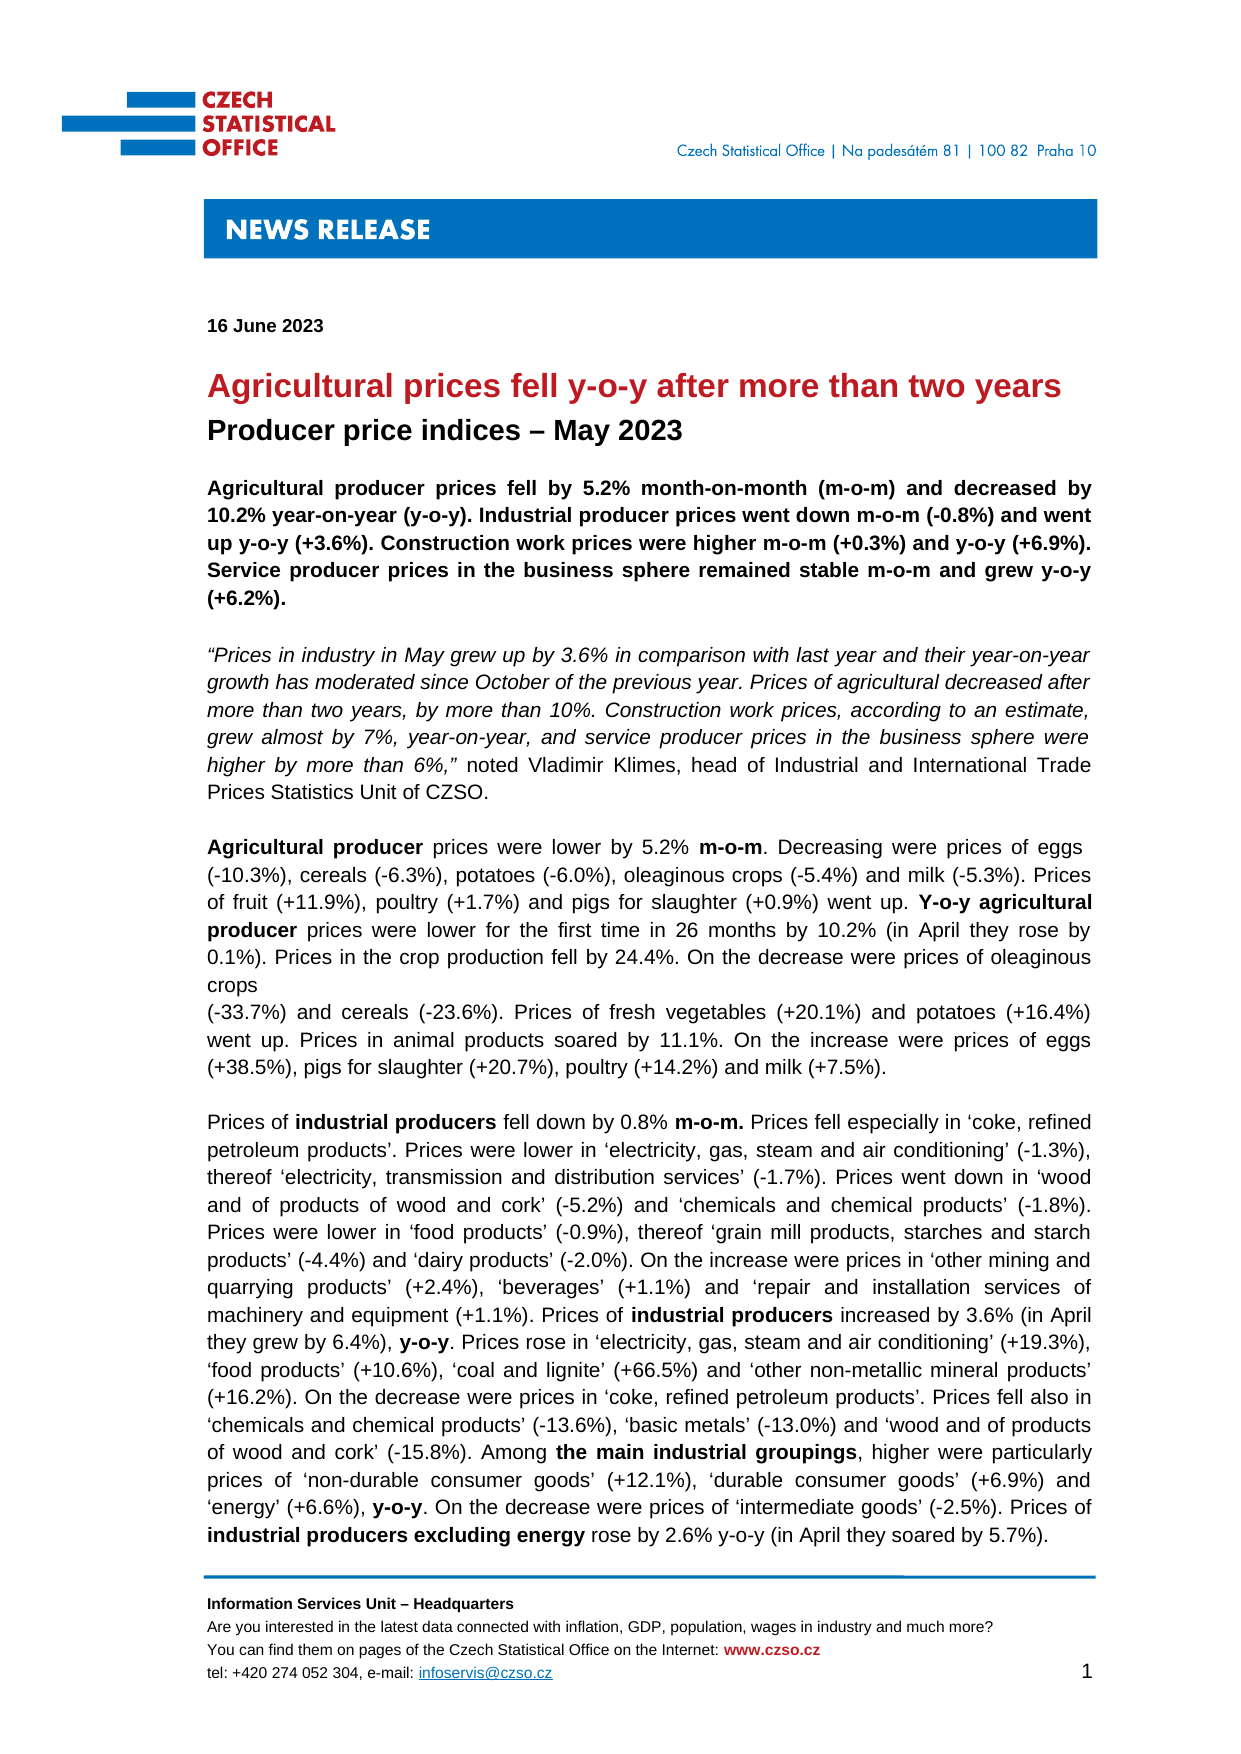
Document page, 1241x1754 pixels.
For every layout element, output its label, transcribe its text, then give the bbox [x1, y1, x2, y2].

text Agricultural producer prices fell by 5.2% month-on-month (m-o-m) and decreased by 10.2% year-on-year (y-o-y). Industrial producer prices went down m-o-m (-0.8%) and went up y-o-y (+3.6%). Construction work prices were higher m-o-m (+0.3%) and y-o-y (+6.9%). Service producer prices in the business sphere remained stable m-o-m and grew y-o-y (+6.2%). [207, 476, 1092, 610]
title Agricultural prices fell y-o-y after more than two years [207, 367, 1092, 405]
text 16 June 2023 [207, 307, 1092, 338]
text Prices of industrial producers fell down by 0.8% m-o-m. Prices fell especially in ‘coke, refined petroleum products’. Prices were lower in ‘electricity, gas, steam and air conditioning’ (-1.3%), thereof ‘electricity, transmission and distribution services’ (-1.7%). Prices went down in ‘wood and of products of wood and cork’ (-5.2%) and ‘chemicals and chemical products’ (-1.8%). Prices were lower in ‘food products’ (-0.9%), thereof ‘grain mill products, starches and starch products’ (-4.4%) and ‘dairy products’ (-2.0%). On the increase were prices in ‘other mining and quarrying products’ (+2.4%), ‘beverages’ (+1.1%) and ‘repair and installation services of machinery and equipment (+1.1%). Prices of industrial producers increased by 3.6% (in April they grew by 6.4%), y-o-y. Prices rose in ‘electricity, gas, steam and air conditioning’ (+19.3%), ‘food products’ (+10.6%), ‘coal and lignite’ (+66.5%) and ‘other non-metallic mineral products’ (+16.2%). On the decrease were prices in ‘coke, refined petroleum products’. Prices fell also in ‘chemicals and chemical products’ (-13.6%), ‘basic metals’ (-13.0%) and ‘wood and of products of wood and cork’ (-15.8%). Among the main industrial groupings, higher were particularly prices of ‘non-durable consumer goods’ (+12.1%), ‘durable consumer goods’ (+6.9%) and ‘energy’ (+6.6%), y-o-y. On the decrease were prices of ‘intermediate goods’ (-2.5%). Prices of industrial producers excluding energy rose by 2.6% y-o-y (in April they soared by 5.7%). [207, 1110, 1092, 1546]
text Producer price indices – May 2023 [207, 413, 1092, 447]
text “Prices in industry in May grew up by 3.6% in comparison with last year and their year-on-year growth has moderated since October of the previous year. Prices of agricultural decreased after more than two years, by more than 10%. Construction work prices, according to an estimate, grew almost by 7%, year-on-year, and service producer prices in the business sphere were higher by more than 6%,” noted Vladimir Klimes, head of Industrial and International Trade Prices Statistics Unit of CZSO. [207, 642, 1092, 804]
text Agricultural producer prices were lower by 5.2% m-o-m. Decreasing were prices of eggs (-10.3%), cereals (-6.3%), potatoes (-6.0%), oleaginous crops (-5.4%) and milk (-5.3%). Prices of fruit (+11.9%), poultry (+1.7%) and pigs for slaughter (+0.9%) went up. Y-o-y agricultural producer prices were lower for the first time in 26 months by 10.2% (in April they rose by 0.1%). Prices in the crop production fell by 24.4%. On the decrease were prices of oleaginous crops (-33.7%) and cereals (-23.6%). Prices of fresh vegetables (+20.1%) and potatoes (+16.4%) went up. Prices in animal products soared by 11.1%. On the increase were prices of eggs (+38.5%), pigs for slaughter (+20.7%), poultry (+14.2%) and milk (+7.5%). [207, 835, 1092, 1079]
